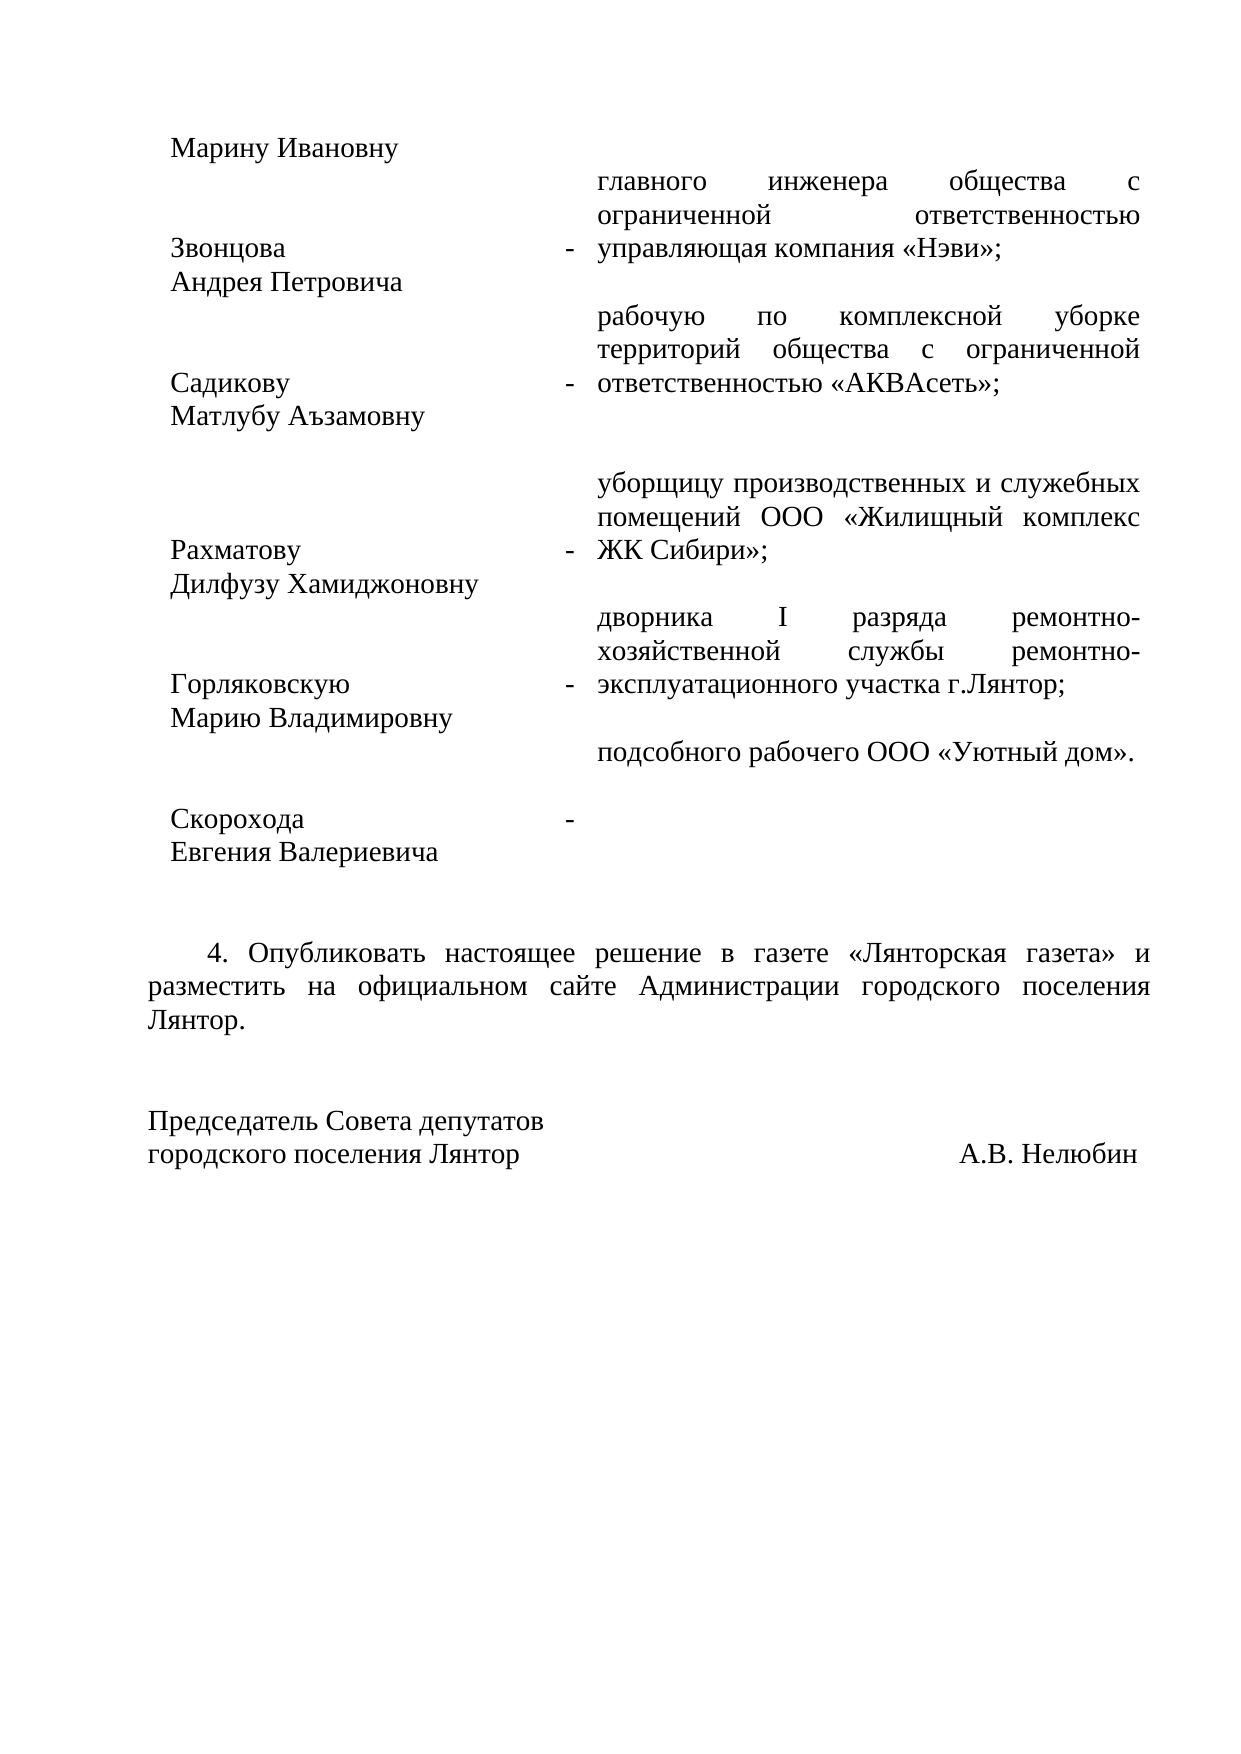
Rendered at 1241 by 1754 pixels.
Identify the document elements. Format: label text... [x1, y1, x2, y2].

text 4. Опубликовать настоящее решение в газете «Лянторская газета» и разместить на официальном сайте Администрации городского поселения Лянтор. [148, 935, 1152, 1036]
text Председатель Совета депутатов [148, 1103, 1152, 1136]
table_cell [586, 130, 1152, 868]
text городского поселения Лянтор А.В. Нелюбин [148, 1136, 1152, 1170]
table_cell - - - - - - [554, 130, 586, 868]
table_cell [159, 130, 553, 868]
